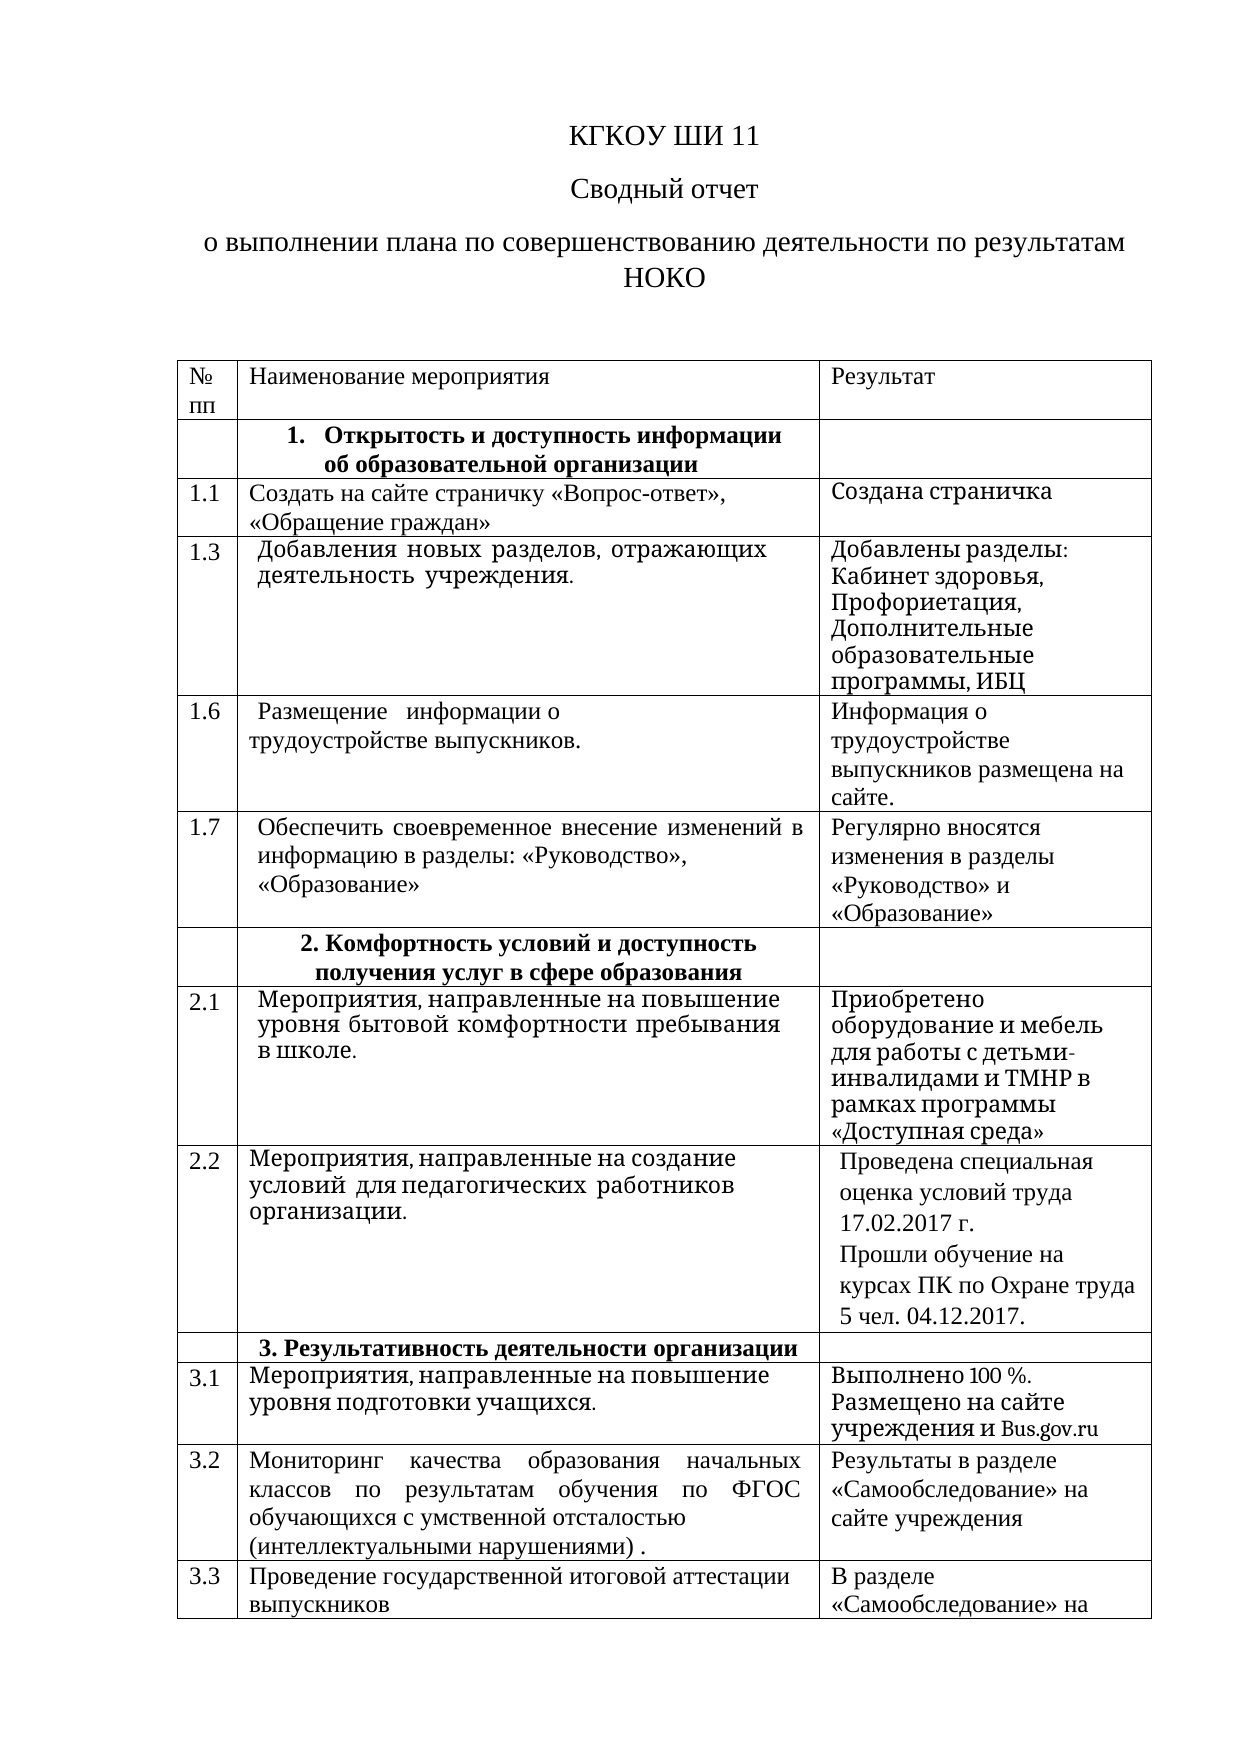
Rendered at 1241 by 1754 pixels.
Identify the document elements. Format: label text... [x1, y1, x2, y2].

table_cell 3.3 [178, 1561, 237, 1618]
table_cell Регулярно вносятся изменения в разделы «Руководство» и «Образование» [820, 812, 1151, 927]
table_cell [178, 928, 237, 986]
table_cell [820, 420, 1151, 477]
table_header Результат [820, 361, 1151, 419]
table_cell Выполнено 100 %. Размещено на сайте учреждения и Bus.gov.ru [820, 1363, 1151, 1444]
table_cell Информация о трудоустройстве выпускников размещена на сайте. [820, 696, 1151, 811]
table_cell 3. Результативность деятельности организации [238, 1333, 819, 1362]
table_cell 2. Комфортность условий и доступность получения услуг в сфере образования [238, 928, 819, 986]
table_cell 1.6 [178, 696, 237, 811]
table_cell Создана страничка [820, 479, 1151, 536]
table_cell Мониторинг качества образования начальных классов по результатам обучения по ФГОС обучающихся с умственной отсталостью (интеллектуальными нарушениями) . [238, 1445, 819, 1560]
table_cell Мероприятия, направленные на повышение уровня бытовой комфортности пребывания в школе. [238, 987, 819, 1145]
table_cell 3.2 [178, 1445, 237, 1560]
table_cell 1.7 [178, 812, 237, 927]
table_cell Открытость и доступность информации об образовательной организации [238, 420, 819, 477]
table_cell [820, 1561, 1151, 1618]
table_cell Мероприятия, направленные на создание условий для педагогических работников организации. [238, 1146, 819, 1332]
table_cell Добавления новых разделов, отражающих деятельность учреждения. [238, 537, 819, 695]
text Сводный отчет [177, 171, 1152, 204]
table_cell Мероприятия, направленные на повышение уровня подготовки учащихся. [238, 1363, 819, 1444]
table_cell Создать на сайте страничку «Вопрос-ответ», «Обращение граждан» [238, 479, 819, 536]
table_cell [178, 1333, 237, 1362]
table_cell [820, 928, 1151, 986]
text КГКОУ ШИ 11 [177, 118, 1152, 152]
table_header № пп [178, 361, 237, 419]
table_cell Результаты в разделе «Самообследование» на сайте учреждения [820, 1445, 1151, 1560]
table_cell Обеспечить своевременное внесение изменений в информацию в разделы: «Руководство», «Образование» [238, 812, 819, 927]
table_cell Добавлены разделы: Кабинет здоровья, Профориетация, Дополнительные образовательные программы, ИБЦ [820, 537, 1151, 695]
table_cell Проведена специальная оценка условий труда 17.02.2017 г. Прошли обучение на курсах ПК по Охране труда 5 чел. 04.12.2017. [820, 1146, 1151, 1332]
table_cell 3.1 [178, 1363, 237, 1444]
table_cell 2.2 [178, 1146, 237, 1332]
text о выполнении плана по совершенствованию деятельности по результатам НОКО [177, 224, 1152, 293]
table_cell 2.1 [178, 987, 237, 1145]
table_cell 1.3 [178, 537, 237, 695]
table_cell [820, 1333, 1151, 1362]
table_header Наименование мероприятия [238, 361, 819, 419]
table_cell [178, 420, 237, 477]
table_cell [238, 1561, 819, 1618]
table_cell Приобретено оборудование и мебель для работы с детьми-инвалидами и ТМНР в рамках программы «Доступная среда» [820, 987, 1151, 1145]
table_cell Размещение информации о трудоустройстве выпускников. [238, 696, 819, 811]
table_cell 1.1 [178, 479, 237, 536]
